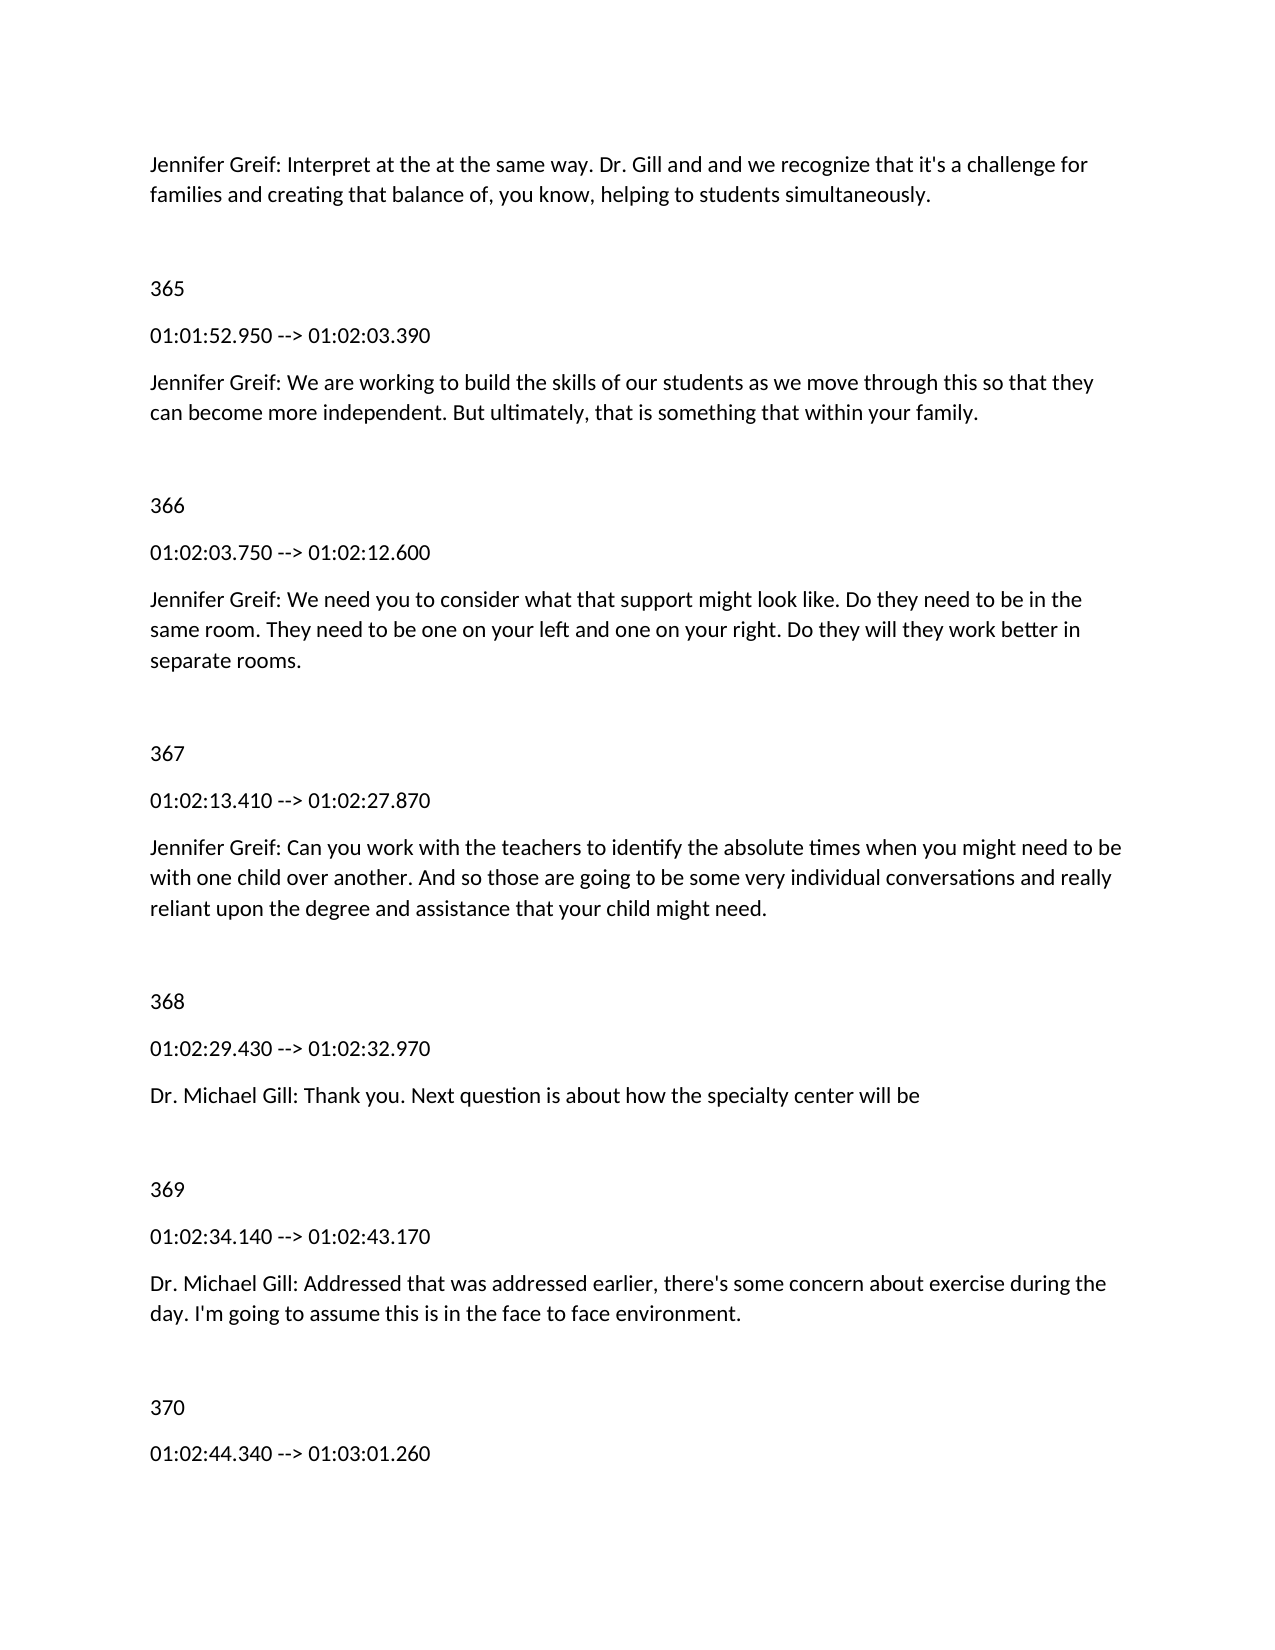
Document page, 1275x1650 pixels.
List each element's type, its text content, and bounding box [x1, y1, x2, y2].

text Jennifer Greif: We need you to consider what that support might look like. Do they need to be in the same room. They need to be one on your left and one on your right. Do they will they work better in separate rooms. [150, 585, 1125, 674]
text Dr. Michael Gill: Addressed that was addressed earlier, there's some concern about exercise during the day. I'm going to assume this is in the face to face environment. [150, 1269, 1125, 1327]
text 367 [150, 739, 1125, 768]
text 01:02:29.430 --> 01:02:32.970 [150, 1034, 1125, 1062]
text 01:01:52.950 --> 01:02:03.390 [150, 321, 1125, 349]
text Dr. Michael Gill: Thank you. Next question is about how the specialty center will be [150, 1081, 1125, 1109]
text 369 [150, 1175, 1125, 1203]
text Jennifer Greif: Interpret at the at the same way. Dr. Gill and and we recognize that it's a challenge for families and creating that balance of, you know, helping to students simultaneously. [150, 150, 1125, 208]
text 370 [150, 1393, 1125, 1421]
text 366 [150, 492, 1125, 520]
text 01:02:34.140 --> 01:02:43.170 [150, 1222, 1125, 1250]
text Jennifer Greif: Can you work with the teachers to identify the absolute times when you might need to be with one child over another. And so those are going to be some very individual conversations and really reliant upon the degree and assistance that your child might need. [150, 833, 1125, 922]
text 368 [150, 987, 1125, 1016]
text 01:02:03.750 --> 01:02:12.600 [150, 538, 1125, 567]
text 01:02:44.340 --> 01:03:01.260 [150, 1439, 1125, 1468]
text Jennifer Greif: We are working to build the skills of our students as we move through this so that they can become more independent. But ultimately, that is something that within your family. [150, 368, 1125, 426]
text 01:02:13.410 --> 01:02:27.870 [150, 786, 1125, 814]
text 365 [150, 274, 1125, 302]
